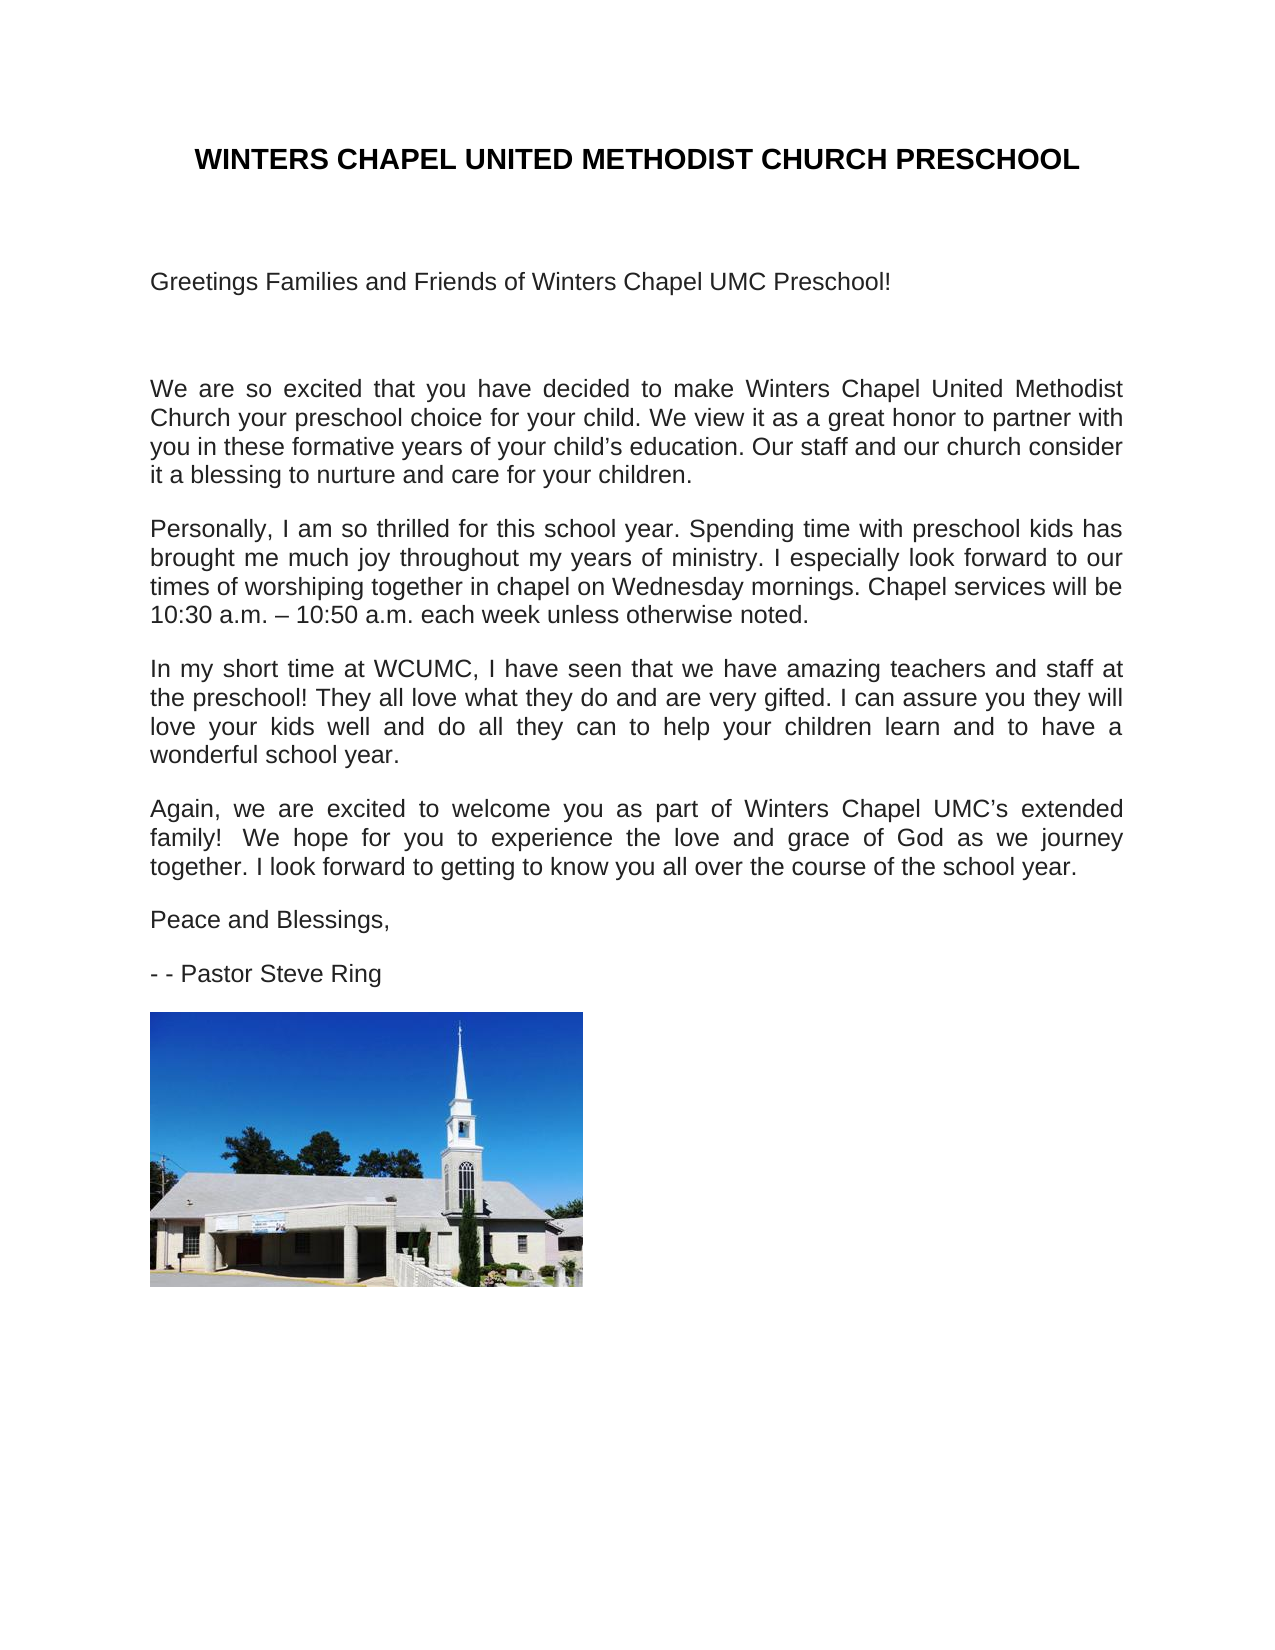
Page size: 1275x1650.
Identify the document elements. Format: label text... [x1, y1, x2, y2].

text Again, we are excited to welcome you as part of Winters Chapel UMC’s extended family! We hope for you to experience the love and grace of God as we journey together. I look forward to getting to know you all over the course of the school year. [256, 852, 1125, 880]
text WINTERS CHAPEL UNITED METHODIST CHURCH PRESCHOOL [150, 142, 1125, 176]
text In my short time at WCUMC, I have seen that we have amazing teachers and staff at the preschool! They all love what they do and are very gifted. I can assure you they will love your kids well and do all they can to help your children learn and to have a wonderful school year. [150, 654, 1125, 769]
text Greetings Families and Friends of Winters Chapel UMC Preschool! [150, 267, 1125, 295]
text Peace and Blessings, [150, 905, 1125, 934]
text - - Pastor Steve Ring [150, 959, 1125, 988]
picture [150, 1012, 583, 1287]
text Personally, I am so thrilled for this school year. Spending time with preschool kids has brought me much joy throughout my years of ministry. I especially look forward to our times of worshiping together in chapel on Wednesday mornings. Chapel services will be 10:30 a.m. – 10:50 a.m. each week unless otherwise noted. [150, 514, 1125, 629]
text We are so excited that you have decided to make Winters Chapel United Methodist Church your preschool choice for your child. We view it as a great honor to partner with you in these formative years of your child’s education. Our staff and our church consider it a blessing to nurture and care for your children. [150, 374, 1125, 489]
